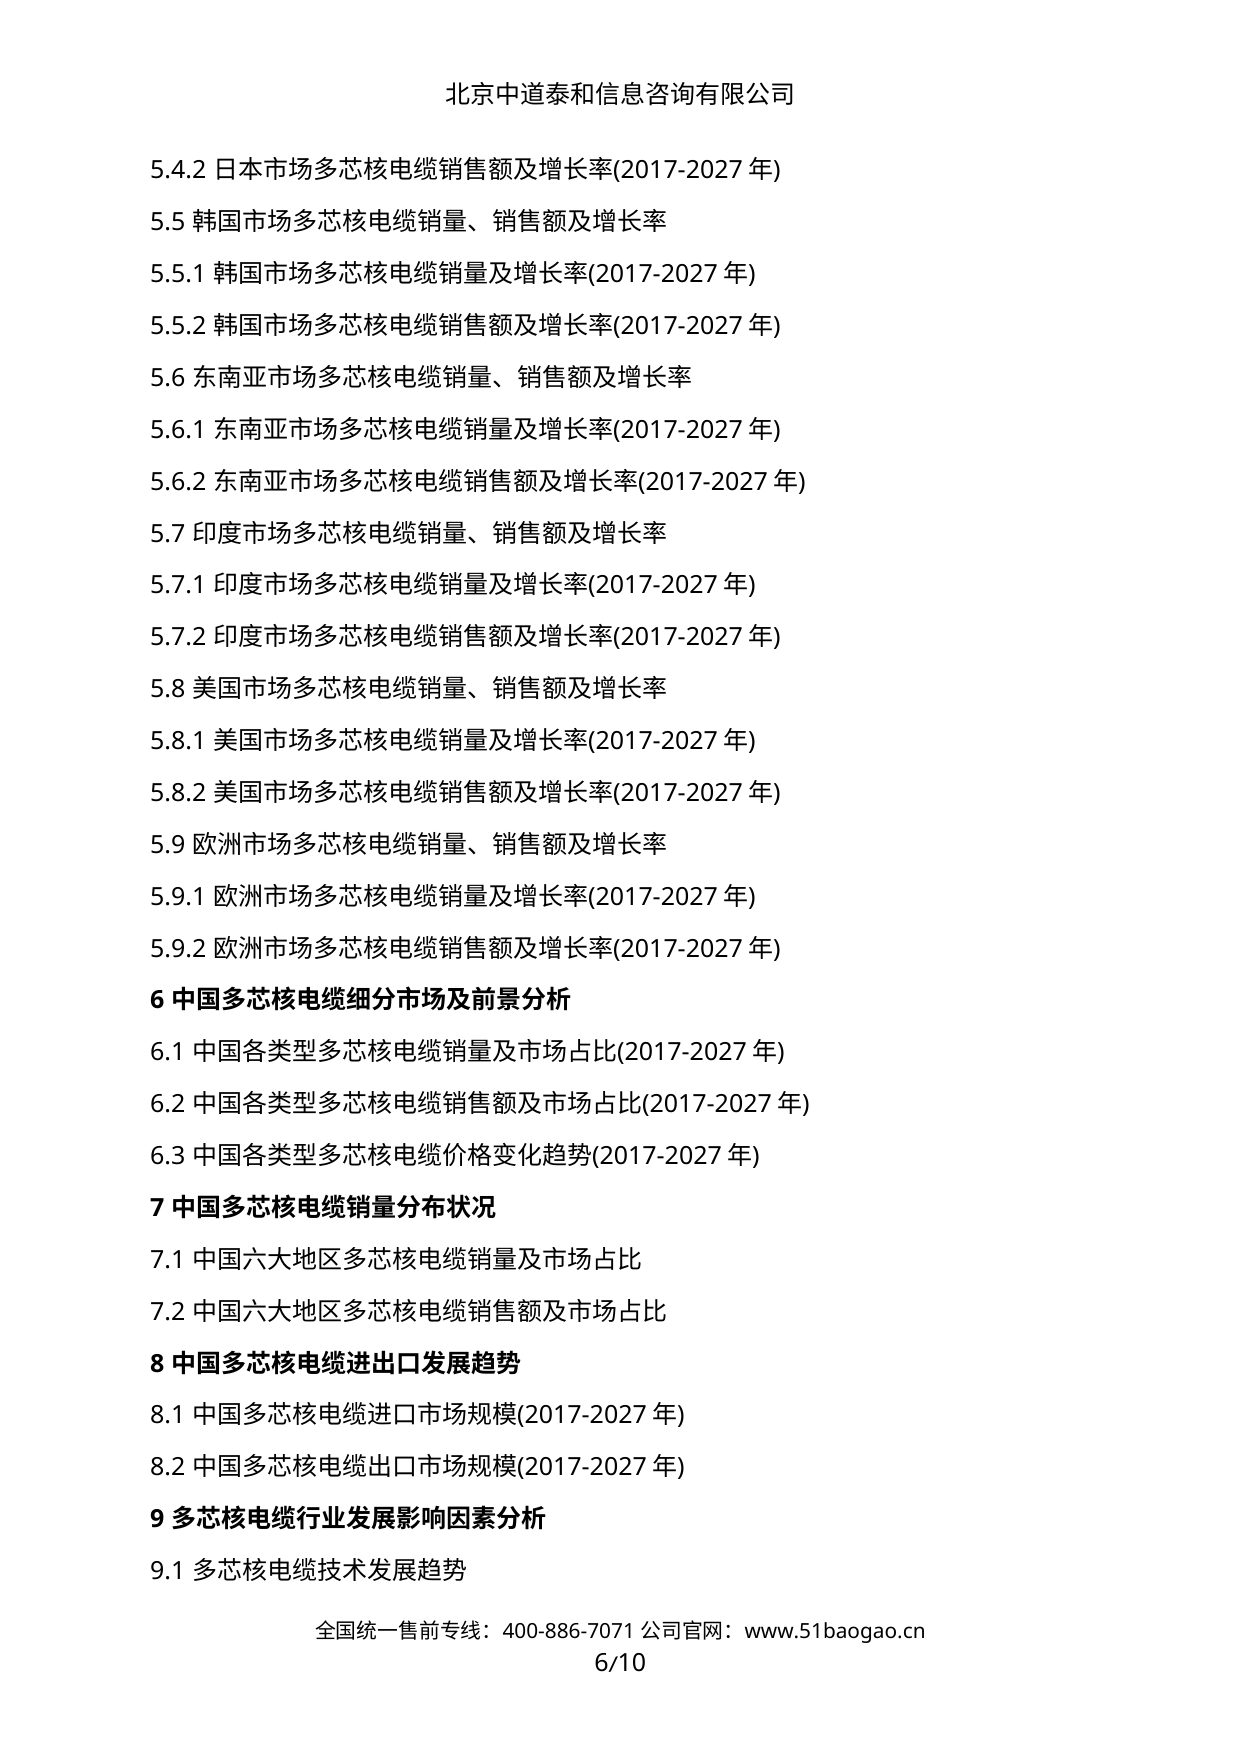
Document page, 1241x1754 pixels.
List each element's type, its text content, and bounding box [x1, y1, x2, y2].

text 8.1 中国多芯核电缆进口市场规模(2017-2027年) [150, 1395, 1090, 1431]
text 5.5.1 韩国市场多芯核电缆销量及增长率(2017-2027年) [150, 254, 1090, 290]
text 5.6.1 东南亚市场多芯核电缆销量及增长率(2017-2027年) [150, 409, 1090, 446]
text 6.2 中国各类型多芯核电缆销售额及市场占比(2017-2027年) [150, 1084, 1090, 1120]
text 5.4.2 日本市场多芯核电缆销售额及增长率(2017-2027年) [150, 150, 1090, 186]
text 7.1 中国六大地区多芯核电缆销量及市场占比 [150, 1239, 1090, 1276]
text 9.1 多芯核电缆技术发展趋势 [150, 1551, 1090, 1587]
text 7.2 中国六大地区多芯核电缆销售额及市场占比 [150, 1291, 1090, 1327]
text 5.5.2 韩国市场多芯核电缆销售额及增长率(2017-2027年) [150, 306, 1090, 342]
text 5.9 欧洲市场多芯核电缆销量、销售额及增长率 [150, 824, 1090, 861]
text 5.9.1 欧洲市场多芯核电缆销量及增长率(2017-2027年) [150, 876, 1090, 912]
text 5.6 东南亚市场多芯核电缆销量、销售额及增长率 [150, 357, 1090, 394]
text 7 中国多芯核电缆销量分布状况 [150, 1187, 1090, 1224]
text 5.9.2 欧洲市场多芯核电缆销售额及增长率(2017-2027年) [150, 928, 1090, 964]
text 5.7.1 印度市场多芯核电缆销量及增长率(2017-2027年) [150, 565, 1090, 601]
text 6.1 中国各类型多芯核电缆销量及市场占比(2017-2027年) [150, 1032, 1090, 1068]
text 8 中国多芯核电缆进出口发展趋势 [150, 1343, 1090, 1379]
text 5.8 美国市场多芯核电缆销量、销售额及增长率 [150, 669, 1090, 705]
text 8.2 中国多芯核电缆出口市场规模(2017-2027年) [150, 1447, 1090, 1483]
text 5.6.2 东南亚市场多芯核电缆销售额及增长率(2017-2027年) [150, 461, 1090, 497]
text 5.7.2 印度市场多芯核电缆销售额及增长率(2017-2027年) [150, 617, 1090, 653]
text 5.8.1 美国市场多芯核电缆销量及增长率(2017-2027年) [150, 721, 1090, 757]
text 6.3 中国各类型多芯核电缆价格变化趋势(2017-2027年) [150, 1136, 1090, 1172]
text 5.7 印度市场多芯核电缆销量、销售额及增长率 [150, 513, 1090, 549]
text 5.5 韩国市场多芯核电缆销量、销售额及增长率 [150, 202, 1090, 238]
text 5.8.2 美国市场多芯核电缆销售额及增长率(2017-2027年) [150, 772, 1090, 809]
text 6 中国多芯核电缆细分市场及前景分析 [150, 980, 1090, 1016]
text 9 多芯核电缆行业发展影响因素分析 [150, 1499, 1090, 1535]
